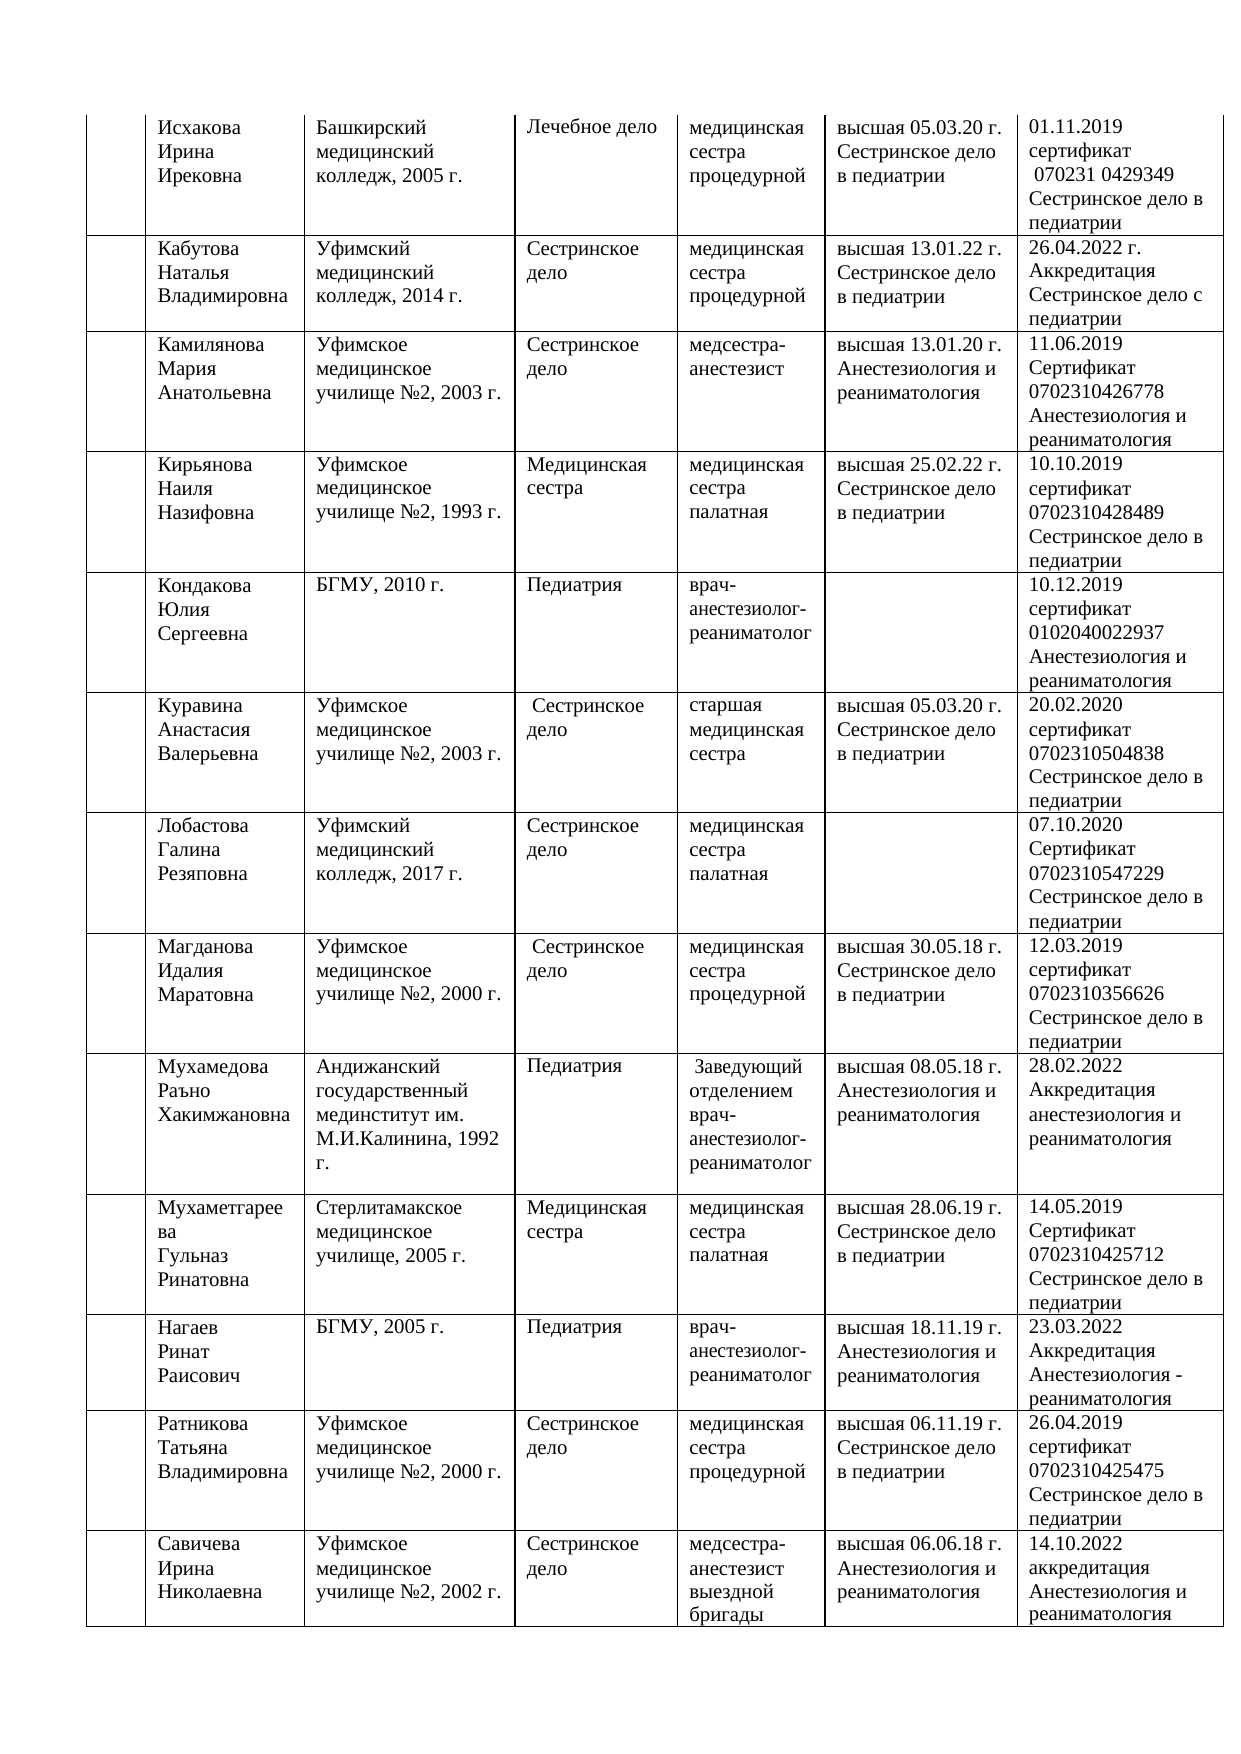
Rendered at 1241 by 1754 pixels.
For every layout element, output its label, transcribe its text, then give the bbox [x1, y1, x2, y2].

table_cell Савичева Ирина Николаевна [146, 1531, 304, 1626]
table_cell высшая 18.11.19 г. Анестезиология и реаниматология [826, 1315, 1017, 1410]
table_cell медсестра- анестезист выездной бригады [678, 1531, 824, 1626]
table_cell медицинская сестра процедурной [678, 934, 824, 1053]
table_cell Педиатрия [516, 1315, 677, 1410]
table_cell Мухаметгарее ва Гульназ Ринатовна [146, 1195, 304, 1314]
table_cell [87, 1315, 145, 1410]
table_cell Уфимское медицинское училище №2, 2002 г. [305, 1531, 514, 1626]
table_cell Сестринское дело [516, 693, 677, 812]
table_cell Стерлитамакское медицинское училище, 2005 г. [305, 1195, 514, 1314]
table_cell 23.03.2022 Аккредитация Анестезиология - реаниматология [1018, 1315, 1223, 1410]
table_cell высшая 30.05.18 г. Сестринское дело в педиатрии [826, 934, 1017, 1053]
table_cell медицинская сестра палатная [678, 1195, 824, 1314]
table_cell [87, 332, 145, 451]
table_cell [87, 1411, 145, 1530]
table_cell Сестринское дело [516, 813, 677, 933]
table_cell [87, 236, 145, 331]
table_cell БГМУ, 2005 г. [305, 1315, 514, 1410]
table_header 01.11.2019 сертификат 070231 0429349 Сестринское дело в педиатрии [1018, 115, 1223, 234]
table_cell Медицинская сестра [516, 452, 677, 572]
table_cell [87, 813, 145, 933]
table_cell Заведующий отделением врач- анестезиолог- реаниматолог [678, 1054, 824, 1194]
table_cell врач- анестезиолог- реаниматолог [678, 1315, 824, 1410]
table_cell Уфимский медицинский колледж, 2017 г. [305, 813, 514, 933]
table_cell БГМУ, 2010 г. [305, 573, 514, 692]
table_cell 26.04.2022 г. Аккредитация Сестринское дело с педиатрии [1018, 236, 1223, 331]
table_cell Ратникова Татьяна Владимировна [146, 1411, 304, 1530]
table_cell Андижанский государственный мединститут им. М.И.Калинина, 1992 г. [305, 1054, 514, 1194]
table_cell Мухамедова Раъно Хакимжановна [146, 1054, 304, 1194]
table_cell Уфимское медицинское училище №2, 1993 г. [305, 452, 514, 572]
table_cell 14.05.2019 Сертификат 0702310425712 Сестринское дело в педиатрии [1018, 1195, 1223, 1314]
table_cell высшая 08.05.18 г. Анестезиология и реаниматология [826, 1054, 1017, 1194]
table_cell Сестринское дело [516, 236, 677, 331]
table_cell медицинская сестра процедурной [678, 1411, 824, 1530]
table_cell Педиатрия [516, 573, 677, 692]
table_cell [87, 693, 145, 812]
table_cell Уфимское медицинское училище №2, 2000 г. [305, 1411, 514, 1530]
table_cell Сестринское дело [516, 934, 677, 1053]
table_cell высшая 06.11.19 г. Сестринское дело в педиатрии [826, 1411, 1017, 1530]
table_header Лечебное дело [516, 115, 677, 234]
table_cell Магданова Идалия Маратовна [146, 934, 304, 1053]
table_cell 10.10.2019 сертификат 0702310428489 Сестринское дело в педиатрии [1018, 452, 1223, 572]
table_cell 26.04.2019 сертификат 0702310425475 Сестринское дело в педиатрии [1018, 1411, 1223, 1530]
table_cell 11.06.2019 Сертификат 0702310426778 Анестезиология и реаниматология [1018, 332, 1223, 451]
table_cell [87, 1195, 145, 1314]
table_cell 28.02.2022 Аккредитация анестезиология и реаниматология [1018, 1054, 1223, 1194]
table_cell 07.10.2020 Сертификат 0702310547229 Сестринское дело в педиатрии [1018, 813, 1223, 933]
table_cell [87, 1054, 145, 1194]
table_cell медсестра- анестезист [678, 332, 824, 451]
table_cell высшая 06.06.18 г. Анестезиология и реаниматология [826, 1531, 1017, 1626]
table_cell старшая медицинская сестра [678, 693, 824, 812]
table_cell врач- анестезиолог- реаниматолог [678, 573, 824, 692]
table_cell [87, 1531, 145, 1626]
table_cell Педиатрия [516, 1054, 677, 1194]
table_header Башкирский медицинский колледж, 2005 г. [305, 115, 514, 234]
table_cell 12.03.2019 сертификат 0702310356626 Сестринское дело в педиатрии [1018, 934, 1223, 1053]
table_cell Сестринское дело [516, 1531, 677, 1626]
table_cell Медицинская сестра [516, 1195, 677, 1314]
table_cell 20.02.2020 сертификат 0702310504838 Сестринское дело в педиатрии [1018, 693, 1223, 812]
table_cell высшая 25.02.22 г. Сестринское дело в педиатрии [826, 452, 1017, 572]
table_cell медицинская сестра палатная [678, 452, 824, 572]
table_cell медицинская сестра процедурной [678, 236, 824, 331]
table_cell Кабутова Наталья Владимировна [146, 236, 304, 331]
table_cell [87, 452, 145, 572]
table_cell Сестринское дело [516, 1411, 677, 1530]
table_cell Сестринское дело [516, 332, 677, 451]
table_cell [87, 573, 145, 692]
table_header высшая 05.03.20 г. Сестринское дело в педиатрии [826, 115, 1017, 234]
table_cell [87, 934, 145, 1053]
table_header Исхакова Ирина Ирековна [146, 115, 304, 234]
table_cell Уфимский медицинский колледж, 2014 г. [305, 236, 514, 331]
table_cell высшая 28.06.19 г. Сестринское дело в педиатрии [826, 1195, 1017, 1314]
table_cell 10.12.2019 сертификат 0102040022937 Анестезиология и реаниматология [1018, 573, 1223, 692]
table_cell Лобастова Галина Резяповна [146, 813, 304, 933]
table_cell Кондакова Юлия Сергеевна [146, 573, 304, 692]
table_cell [826, 813, 1017, 933]
table_cell Камилянова Мария Анатольевна [146, 332, 304, 451]
table_cell Уфимское медицинское училище №2, 2000 г. [305, 934, 514, 1053]
table_cell высшая 13.01.22 г. Сестринское дело в педиатрии [826, 236, 1017, 331]
table_cell [826, 573, 1017, 692]
table_cell высшая 05.03.20 г. Сестринское дело в педиатрии [826, 693, 1017, 812]
table_header медицинская сестра процедурной [678, 115, 824, 234]
table_cell Уфимское медицинское училище №2, 2003 г. [305, 332, 514, 451]
table_cell медицинская сестра палатная [678, 813, 824, 933]
table_cell высшая 13.01.20 г. Анестезиология и реаниматология [826, 332, 1017, 451]
table_header [87, 115, 145, 234]
table_cell Куравина Анастасия Валерьевна [146, 693, 304, 812]
table_cell 14.10.2022 аккредитация Анестезиология и реаниматология [1018, 1531, 1223, 1626]
table_cell Кирьянова Наиля Назифовна [146, 452, 304, 572]
table_cell Нагаев Ринат Раисович [146, 1315, 304, 1410]
table_cell Уфимское медицинское училище №2, 2003 г. [305, 693, 514, 812]
